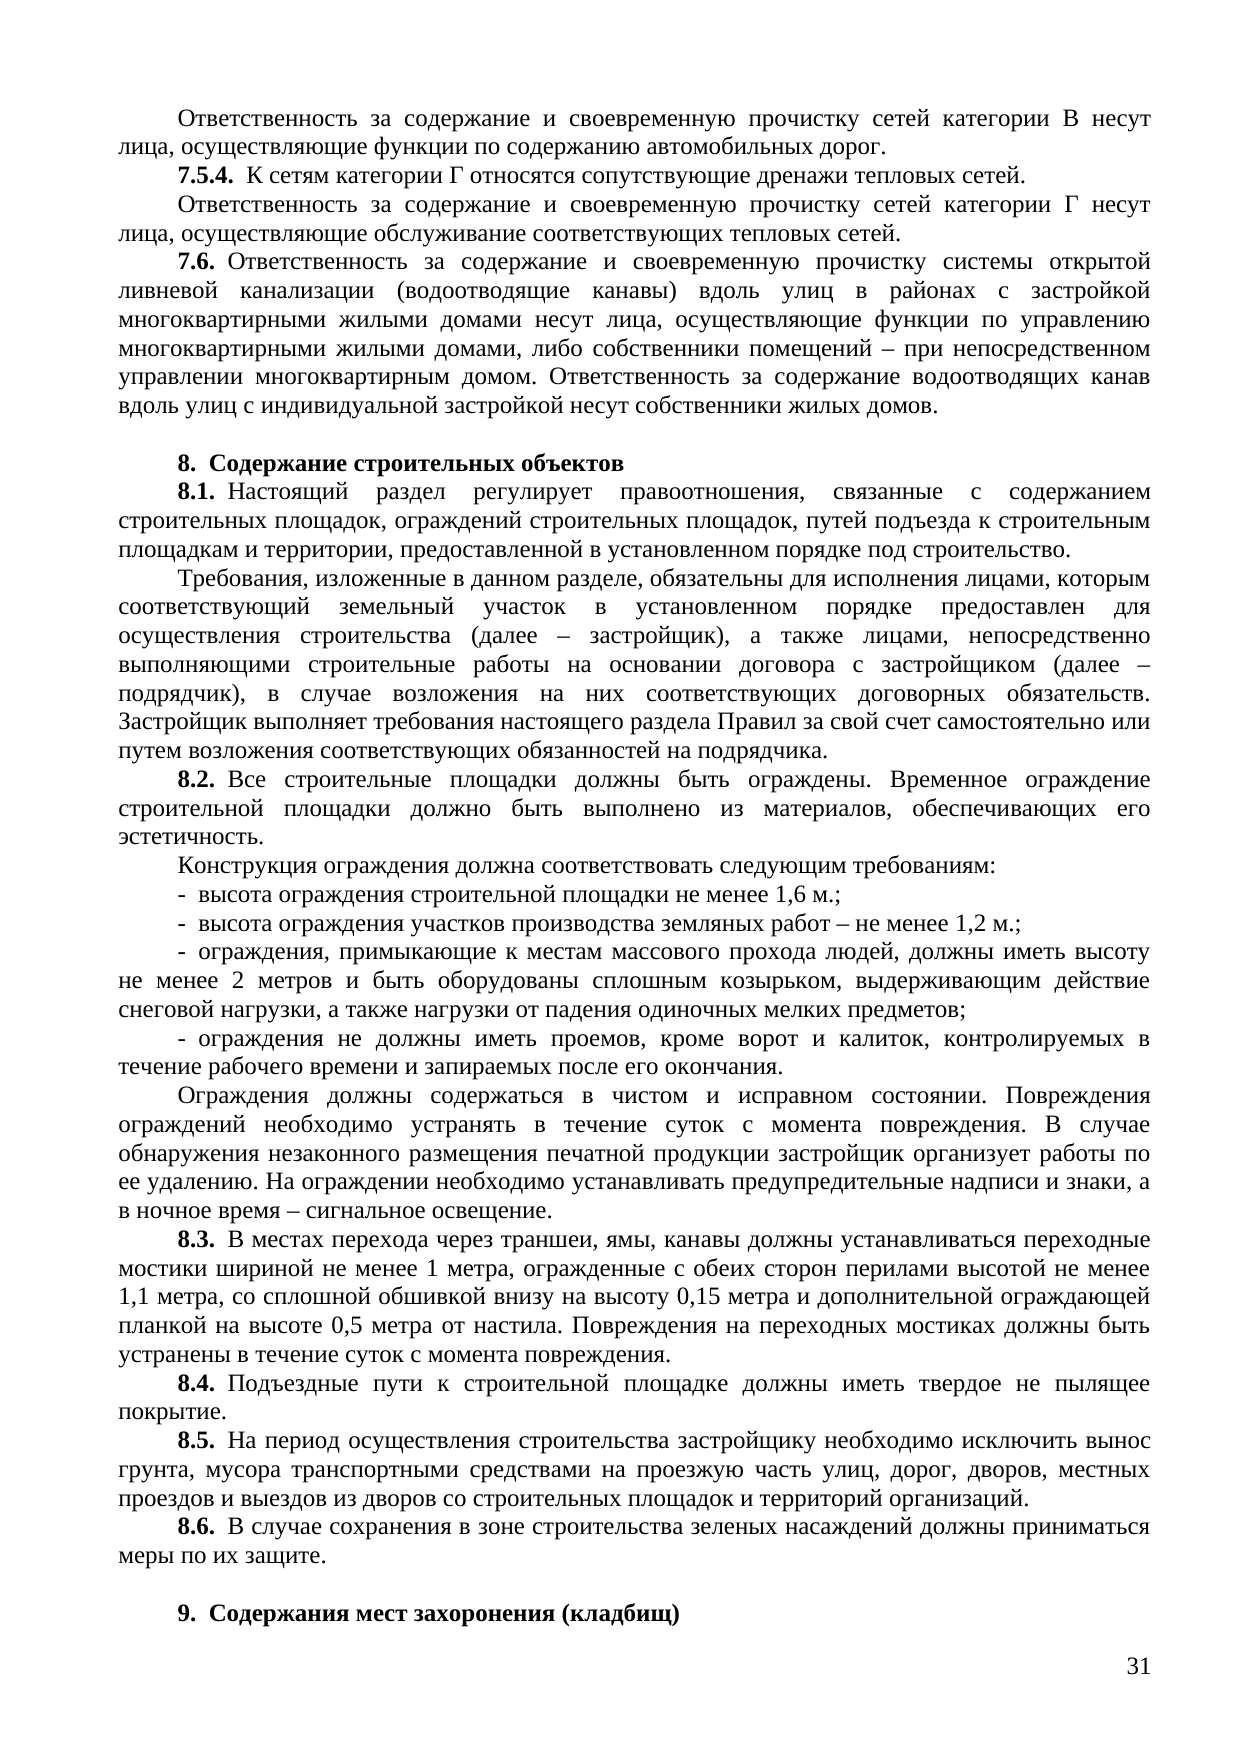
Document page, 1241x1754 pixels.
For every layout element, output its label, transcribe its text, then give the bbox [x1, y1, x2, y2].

text 8.6. В случае сохранения в зоне строительства зеленых насаждений должны приниматься меры по их защите. [118, 1511, 1152, 1569]
text Требования, изложенные в данном разделе, обязательны для исполнения лицами, которым соответствующий земельный участок в установленном порядке предоставлен для осуществления строительства (далее – застройщик), а также лицами, непосредственно выполняющими строительные работы на основании договора с застройщиком (далее – подрядчик), в случае возложения на них соответствующих договорных обязательств. Застройщик выполняет требования настоящего раздела Правил за свой счет самостоятельно или путем возложения соответствующих обязанностей на подрядчика. [118, 563, 1152, 764]
text Ответственность за содержание и своевременную прочистку сетей категории Г несут лица, осуществляющие обслуживание соответствующих тепловых сетей. [118, 189, 1152, 246]
text - высота ограждения участков производства земляных работ – не менее 1,2 м.; [118, 908, 1152, 936]
text - ограждения, примыкающие к местам массового прохода людей, должны иметь высоту не менее 2 метров и быть оборудованы сплошным козырьком, выдерживающим действие снеговой нагрузки, а также нагрузки от падения одиночных мелких предметов; [118, 936, 1152, 1023]
text 8. Содержание строительных объектов [118, 448, 1152, 476]
text Ограждения должны содержаться в чистом и исправном состоянии. Повреждения ограждений необходимо устранять в течение суток с момента повреждения. В случае обнаружения незаконного размещения печатной продукции застройщик организует работы по ее удалению. На ограждении необходимо устанавливать предупредительные надписи и знаки, а в ночное время – сигнальное освещение. [118, 1080, 1152, 1224]
text - высота ограждения строительной площадки не менее 1,6 м.; [118, 879, 1152, 908]
text 8.4. Подъездные пути к строительной площадке должны иметь твердое не пылящее покрытие. [118, 1368, 1152, 1425]
text 7.6. Ответственность за содержание и своевременную прочистку системы открытой ливневой канализации (водоотводящие канавы) вдоль улиц в районах с застройкой многоквартирными жилыми домами несут лица, осуществляющие функции по управлению многоквартирными жилыми домами, либо собственники помещений – при непосредственном управлении многоквартирным домом. Ответственность за содержание водоотводящих канав вдоль улиц с индивидуальной застройкой несут собственники жилых домов. [118, 246, 1152, 419]
text 9. Содержания мест захоронения (кладбищ) [118, 1598, 1152, 1626]
text 8.2. Все строительные площадки должны быть ограждены. Временное ограждение строительной площадки должно быть выполнено из материалов, обеспечивающих его эстетичность. [118, 764, 1152, 850]
text Конструкция ограждения должна соответствовать следующим требованиям: [118, 850, 1152, 879]
text 7.5.4. К сетям категории Г относятся сопутствующие дренажи тепловых сетей. [118, 160, 1152, 189]
text - ограждения не должны иметь проемов, кроме ворот и калиток, контролируемых в течение рабочего времени и запираемых после его окончания. [118, 1023, 1152, 1080]
text Ответственность за содержание и своевременную прочистку сетей категории В несут лица, осуществляющие функции по содержанию автомобильных дорог. [118, 103, 1152, 160]
text 8.1. Настоящий раздел регулирует правоотношения, связанные с содержанием строительных площадок, ограждений строительных площадок, путей подъезда к строительным площадкам и территории, предоставленной в установленном порядке под строительство. [118, 476, 1152, 563]
text 8.5. На период осуществления строительства застройщику необходимо исключить вынос грунта, мусора транспортными средствами на проезжую часть улиц, дорог, дворов, местных проездов и выездов из дворов со строительных площадок и территорий организаций. [118, 1425, 1152, 1511]
text 8.3. В местах перехода через траншеи, ямы, канавы должны устанавливаться переходные мостики шириной не менее 1 метра, огражденные с обеих сторон перилами высотой не менее 1,1 метра, со сплошной обшивкой внизу на высоту 0,15 метра и дополнительной ограждающей планкой на высоте 0,5 метра от настила. Повреждения на переходных мостиках должны быть устранены в течение суток с момента повреждения. [118, 1224, 1152, 1368]
